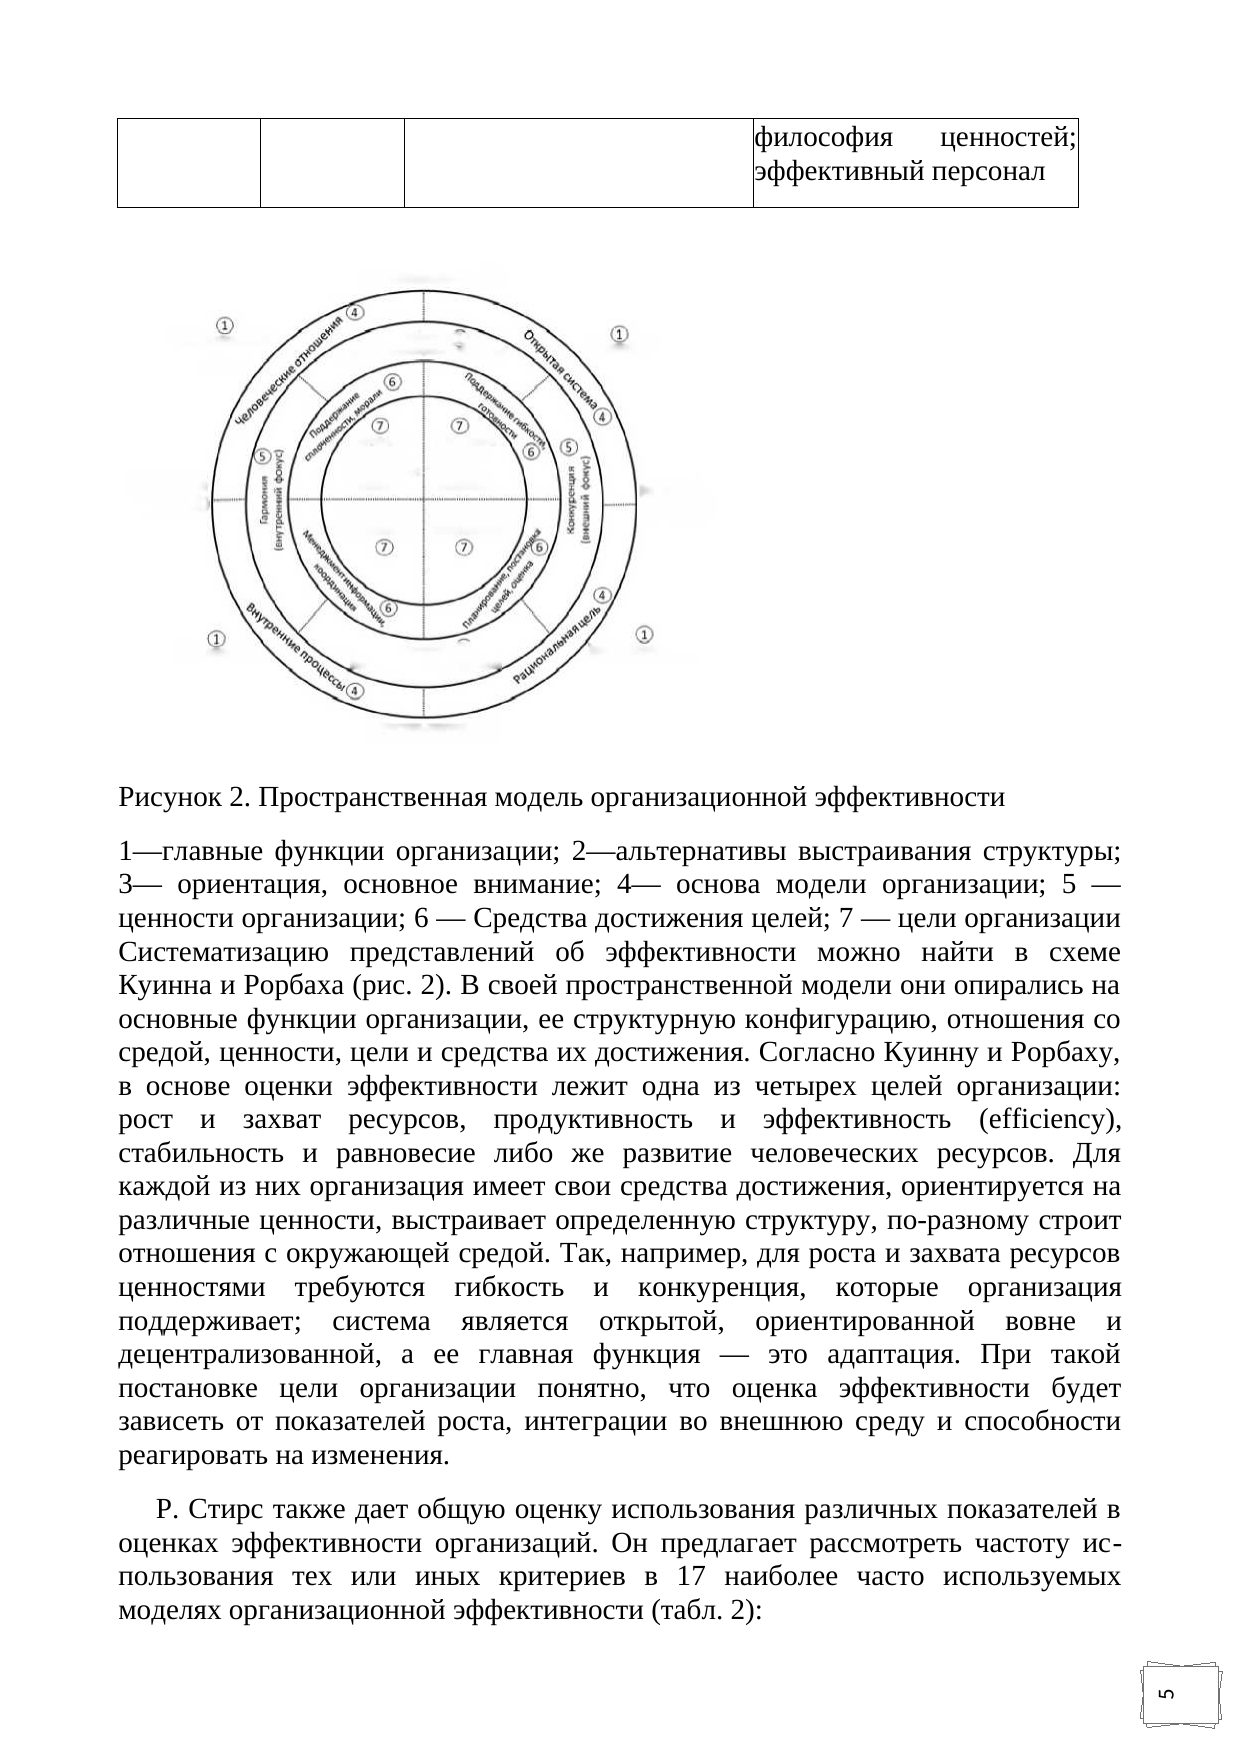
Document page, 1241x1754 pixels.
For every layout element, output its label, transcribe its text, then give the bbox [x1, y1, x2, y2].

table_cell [261, 119, 404, 207]
text Р. Стирс также дает общую оценку использования различных показателей в оценках эффективности организаций. Он предлагает рассмотреть частоту использования тех или иных критериев в 17 наиболее часто используемых моделях организационной эффективности (табл. 2): [118, 1491, 1122, 1625]
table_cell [405, 119, 753, 207]
text 1—главные функции организации; 2—альтернативы выстраивания структуры; 3— ориентация, основное внимание; 4— основа модели организации; 5 — ценности организации; 6 — Средства достижения целей; 7 — цели организации Систематизацию представлений об эффективности можно найти в схеме Куинна и Рорбаха (рис. 2). В своей пространственной модели они опирались на основные функции организации, ее структурную конфигурацию, отношения со средой, ценности, цели и средства их достижения. Согласно Куинну и Рорбаху, в основе оценки эффективности лежит одна из четырех целей организации: рост и захват ресурсов, продуктивность и эффективность (efficiency), стабильность и равновесие либо же развитие человеческих ресурсов. Для каждой из них организация имеет свои средства достижения, ориентируется на различные ценности, выстраивает определенную структуру, по-разному строит отношения с окружающей средой. Так, например, для роста и захвата ресурсов ценностями требуются гибкость и конкуренция, которые организация поддерживает; система является открытой, ориентированной вовне и децентрализованной, а ее главная функция — это адаптация. При такой постановке цели организации понятно, что оценка эффективности будет зависеть от показателей роста, интеграции во внешнюю среду и способности реагировать на изменения. [118, 833, 1122, 1470]
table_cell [754, 119, 1078, 207]
text Рисунок 2. Пространственная модель организационной эффективности [118, 779, 1122, 812]
picture [118, 262, 721, 758]
